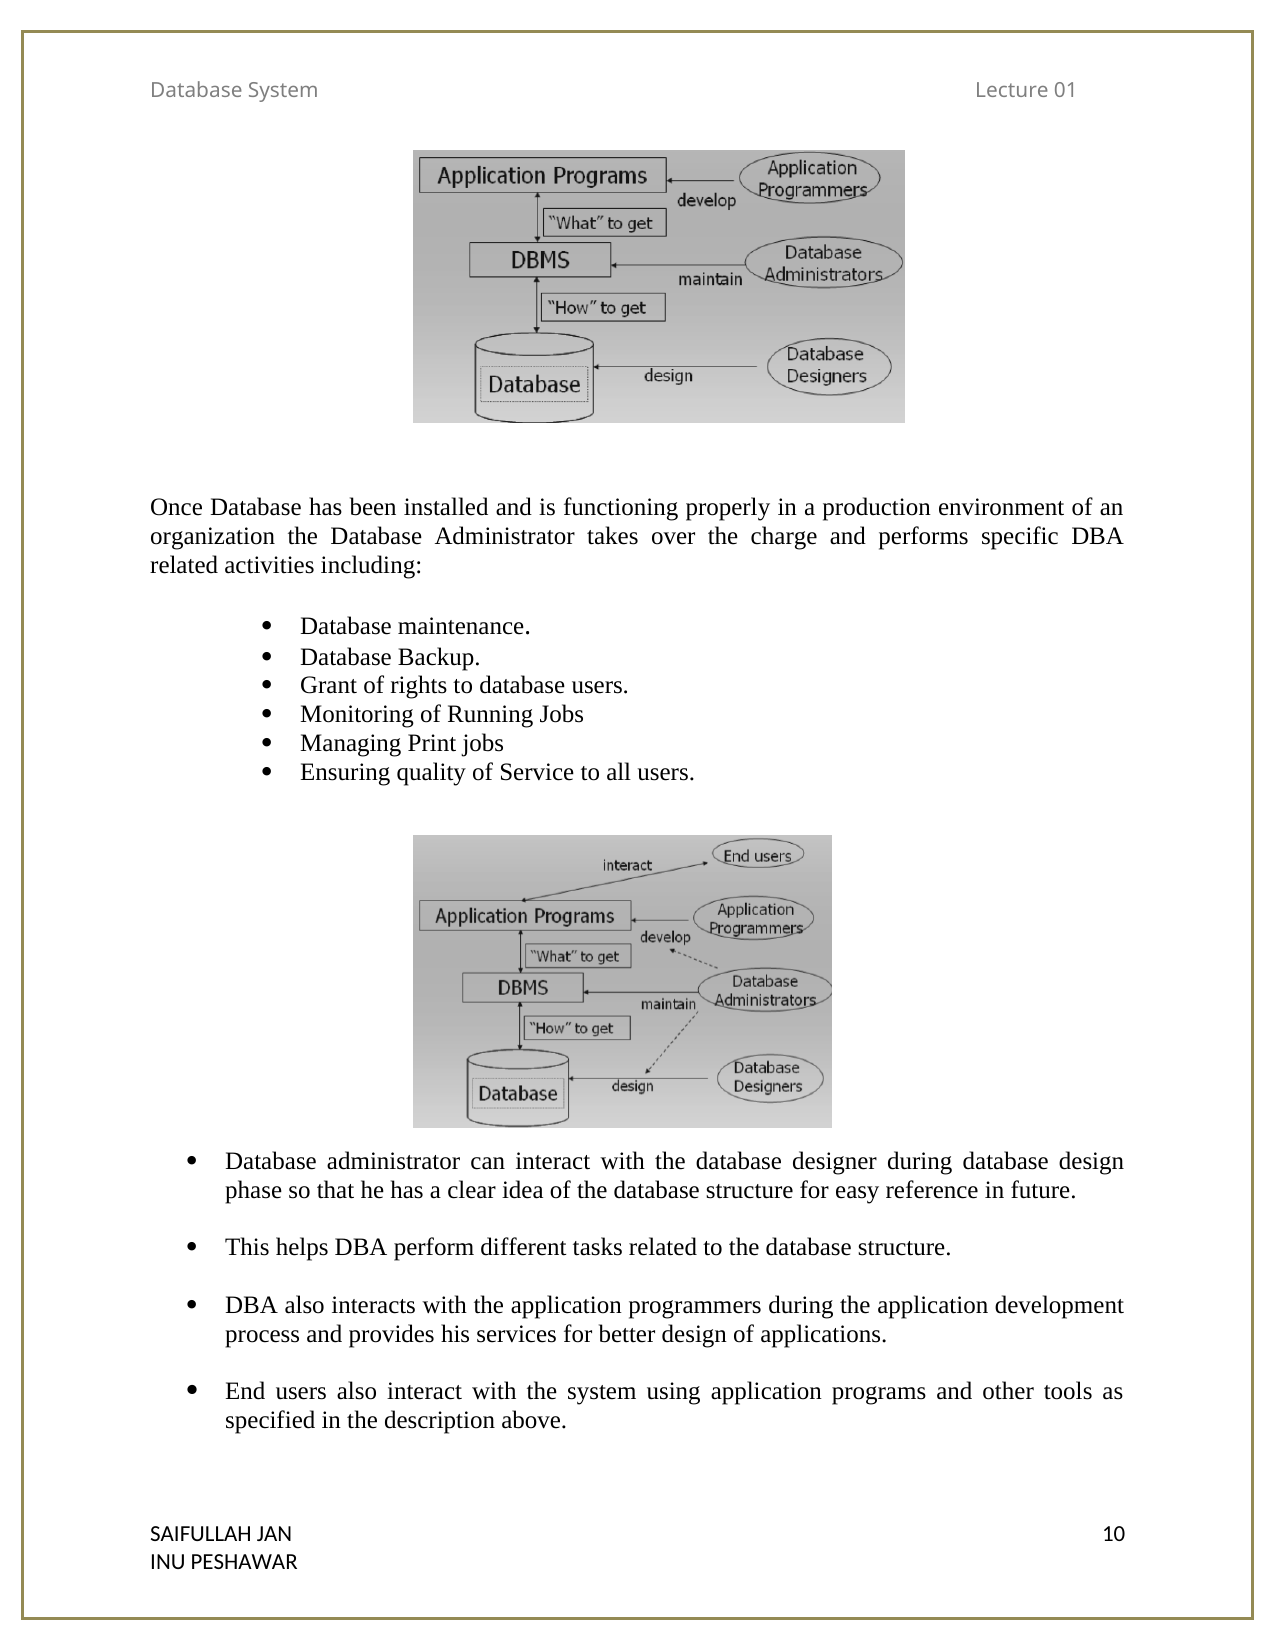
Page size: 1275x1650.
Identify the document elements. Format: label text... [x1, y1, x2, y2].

list DBA also interacts with the application programmers during the application development process and provides his services for better design of applications. [187, 1290, 1125, 1347]
list Database administrator can interact with the database designer during database design phase so that he has a clear idea of the database structure for easy reference in future. [187, 1146, 1125, 1204]
list This helps DBA perform different tasks related to the database structure. [187, 1232, 1125, 1261]
list End users also interact with the system using application programs and other tools as specified in the description above. [187, 1376, 1125, 1434]
list Monitoring of Running Jobs [262, 699, 1125, 728]
text Once Database has been installed and is functioning properly in a production environment of an organization the Database Administrator takes over the charge and performs specific DBA related activities including: [150, 492, 1125, 579]
list Grant of rights to database users. [262, 670, 1125, 699]
list Database maintenance. [262, 607, 1125, 642]
list Ensuring quality of Service to all users. [262, 757, 1125, 785]
list Database Backup. [262, 642, 1125, 670]
list Managing Print jobs [262, 728, 1125, 757]
